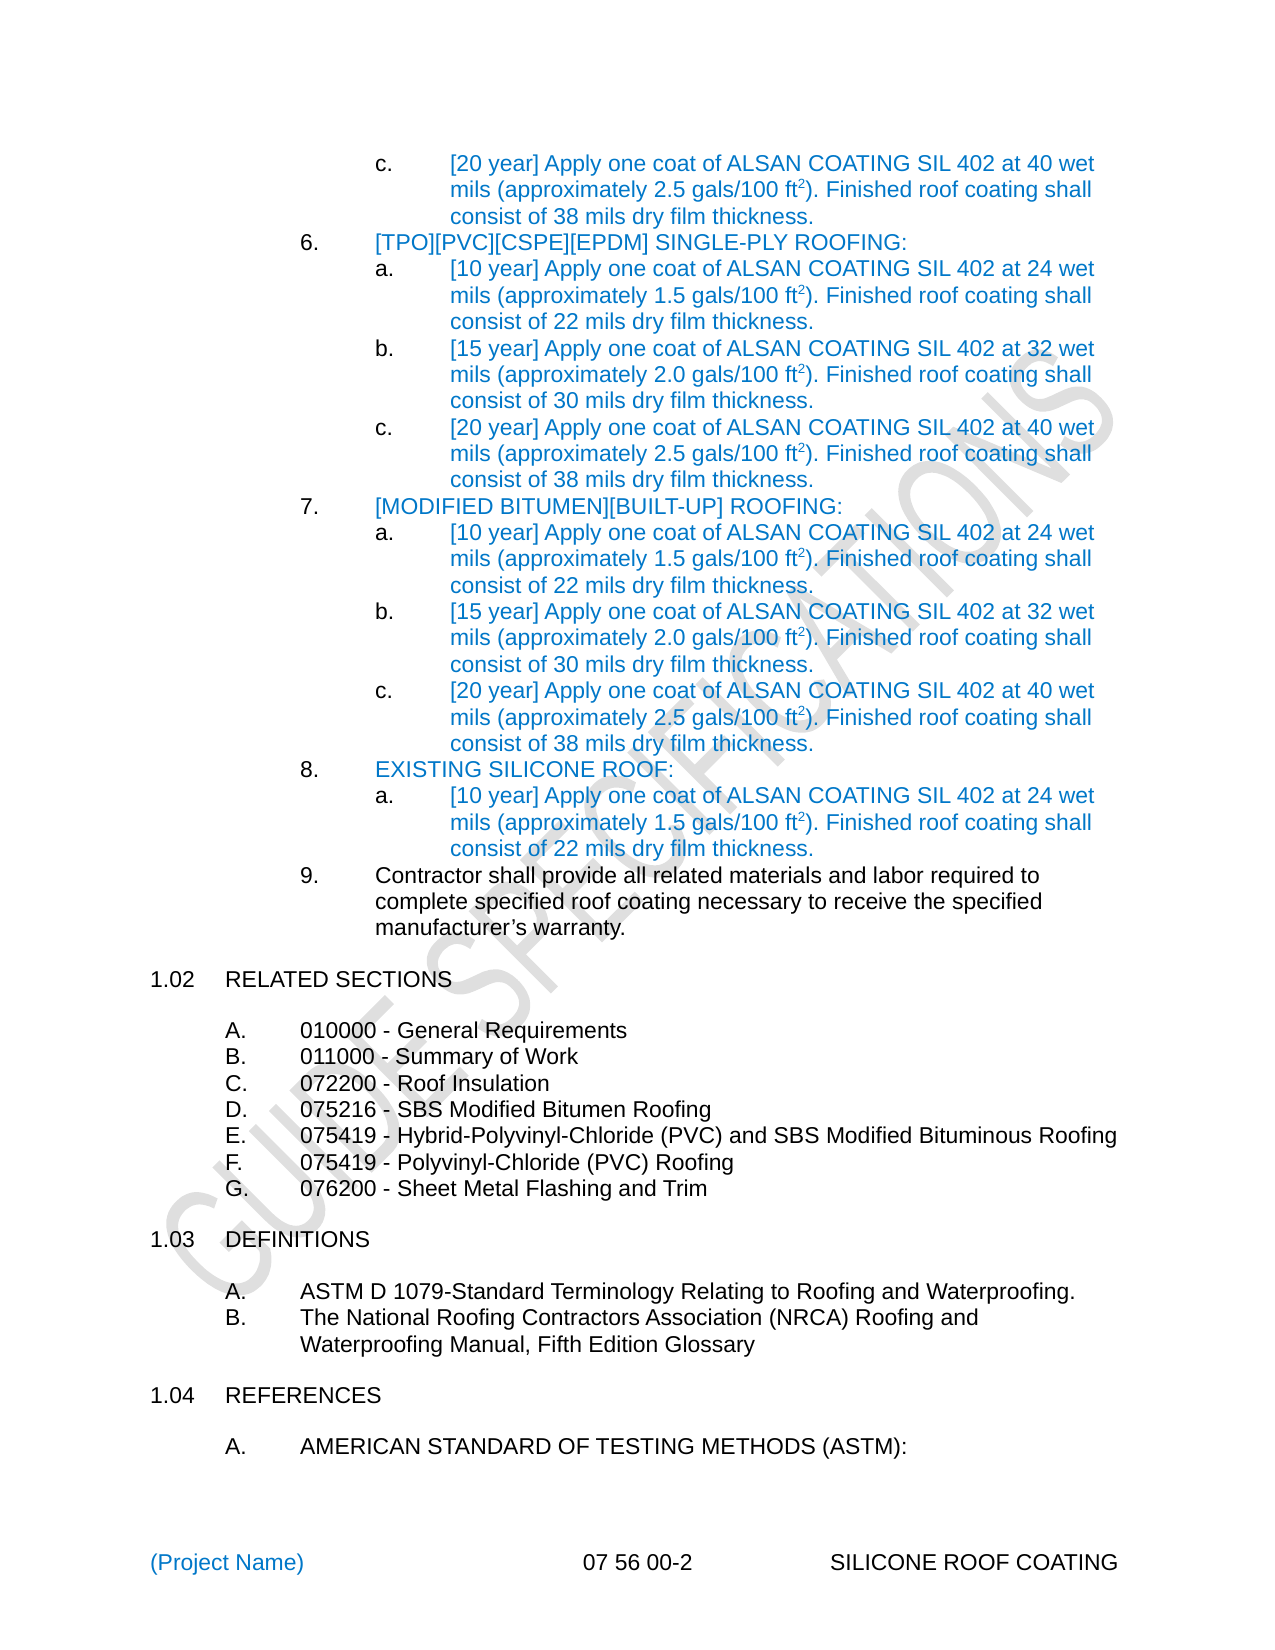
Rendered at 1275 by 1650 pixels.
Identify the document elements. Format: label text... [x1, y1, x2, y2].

subtitle 076200 - Sheet Metal Flashing and Trim [225, 1175, 1125, 1201]
subtitle ASTM D 1079-Standard Terminology Relating to Roofing and Waterproofing. [225, 1278, 1125, 1304]
subtitle [20 year] Apply one coat of ALSAN COATING SIL 402 at 40 wet mils (approximately 2.5 gals/100 ft2). Finished roof coating shall consist of 38 mils dry film thickness. [375, 150, 1125, 229]
subtitle DEFINITIONS [150, 1226, 1125, 1253]
subtitle [20 year] Apply one coat of ALSAN COATING SIL 402 at 40 wet mils (approximately 2.5 gals/100 ft2). Finished roof coating shall consist of 38 mils dry film thickness. [375, 677, 1125, 756]
subtitle 075419 - Polyvinyl-Chloride (PVC) Roofing [225, 1149, 1125, 1175]
subtitle Contractor shall provide all related materials and labor required to complete specified roof coating necessary to receive the specified manufacturer’s warranty. [300, 862, 1125, 941]
subtitle AMERICAN STANDARD OF TESTING METHODS (ASTM): [225, 1433, 1125, 1459]
subtitle [TPO][PVC][CSPE][EPDM] SINGLE-PLY ROOFING: [300, 229, 1125, 255]
subtitle [MODIFIED BITUMEN][BUILT-UP] ROOFING: [300, 493, 1125, 519]
subtitle 072200 - Roof Insulation [225, 1070, 1125, 1096]
subtitle 010000 - General Requirements [225, 1017, 1125, 1043]
subtitle 011000 - Summary of Work [225, 1043, 1125, 1070]
subtitle EXISTING SILICONE ROOF: [300, 756, 1125, 782]
subtitle RELATED SECTIONS [150, 966, 1125, 992]
subtitle REFERENCES [150, 1382, 1125, 1408]
subtitle [20 year] Apply one coat of ALSAN COATING SIL 402 at 40 wet mils (approximately 2.5 gals/100 ft2). Finished roof coating shall consist of 38 mils dry film thickness. [375, 413, 1125, 493]
subtitle 075216 - SBS Modified Bitumen Roofing [225, 1096, 1125, 1122]
subtitle The National Roofing Contractors Association (NRCA) Roofing and Waterproofing Manual, Fifth Edition Glossary [225, 1304, 1125, 1357]
subtitle 075419 - Hybrid-Polyvinyl-Chloride (PVC) and SBS Modified Bituminous Roofing [225, 1122, 1125, 1149]
